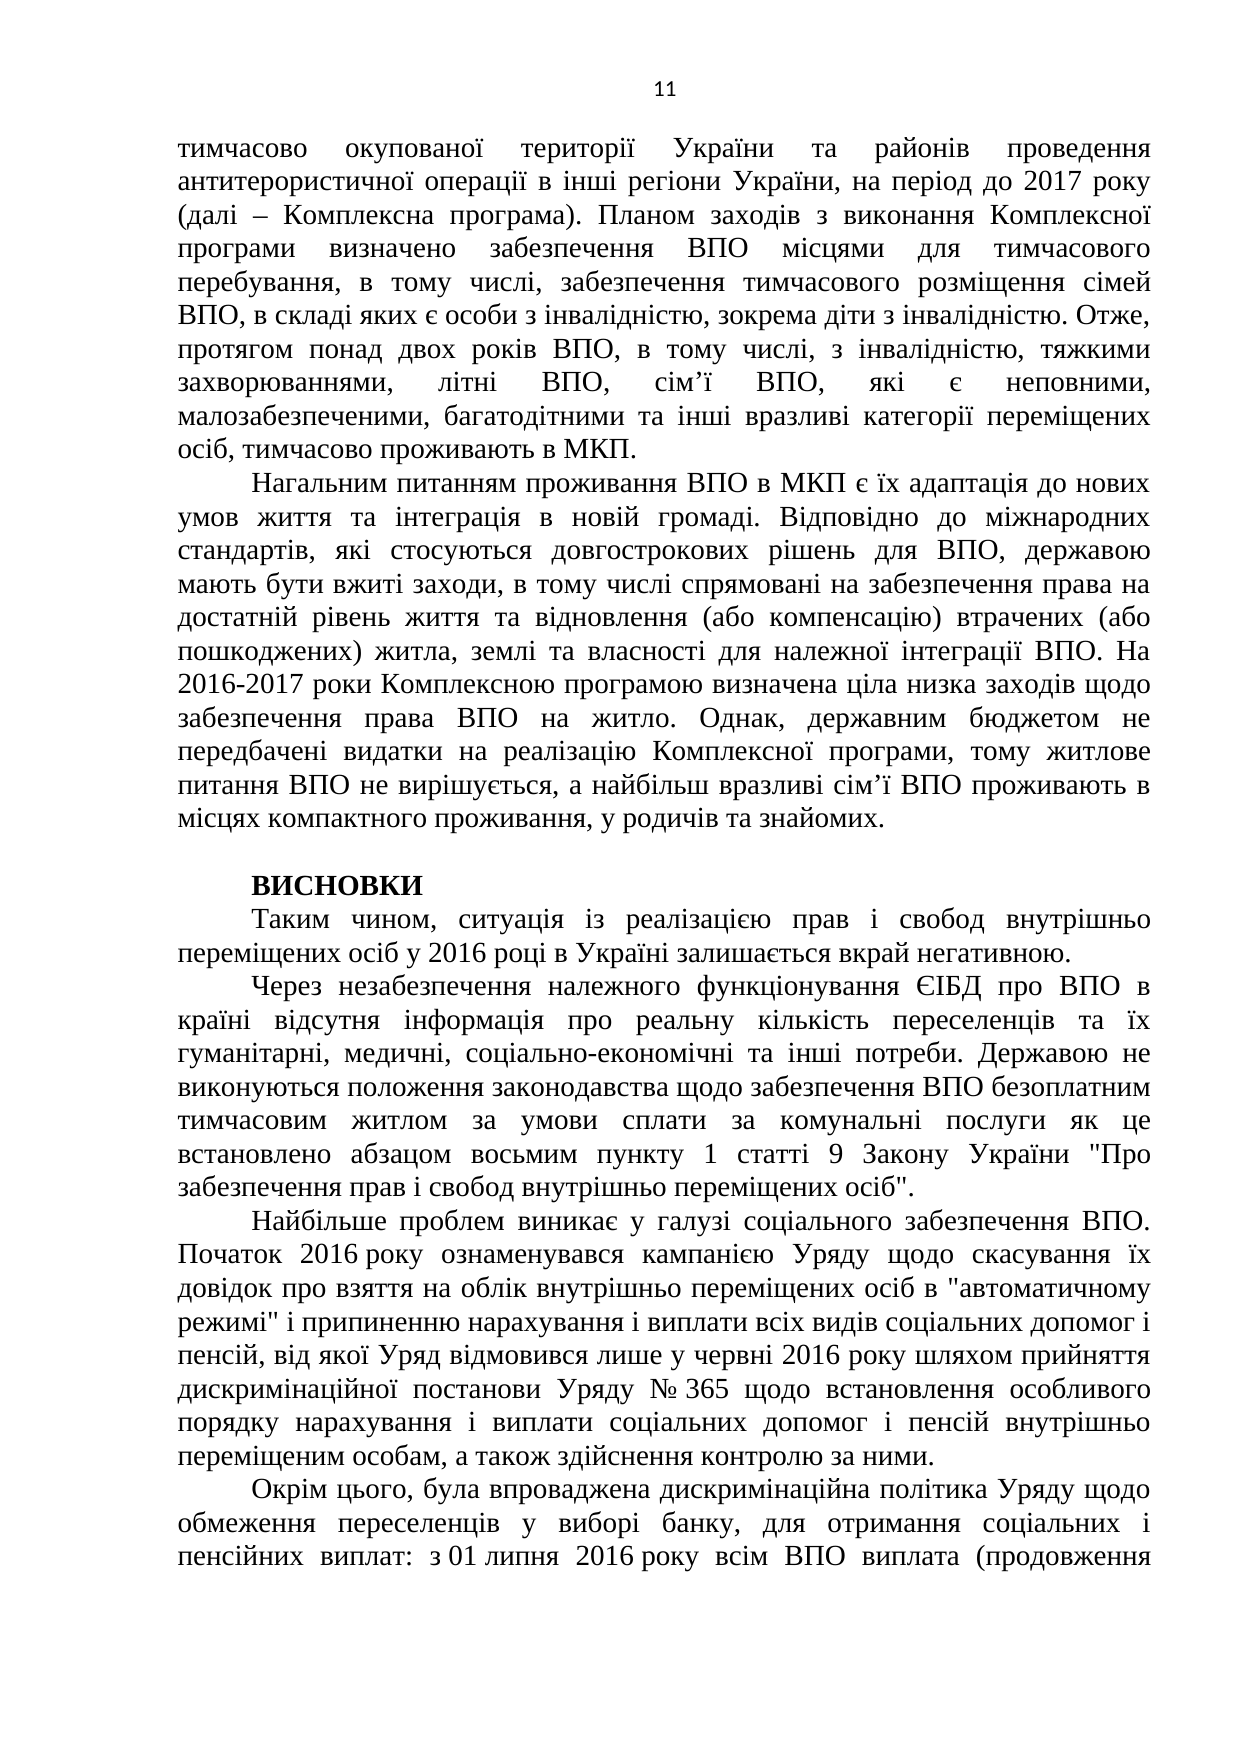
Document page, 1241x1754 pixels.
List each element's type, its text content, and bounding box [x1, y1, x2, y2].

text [177, 130, 1152, 465]
text Нагальним питанням проживання ВПО в МКП є їх адаптація до нових умов життя та інтеграція в новій громаді. Відповідно до міжнародних стандартів, які стосуються довгострокових рішень для ВПО, державою мають бути вжиті заходи, в тому числі спрямовані на забезпечення права на достатній рівень життя та відновлення (або компенсацію) втрачених (або пошкоджених) житла, землі та власності для належної інтеграції ВПО. На 2016-2017 роки Комплексною програмою визначена ціла низка заходів щодо забезпечення права ВПО на житло. Однак, державним бюджетом не передбачені видатки на реалізацію Комплексної програми, тому житлове питання ВПО не вирішується, а найбільш вразливі сім’ї ВПО проживають в місцях компактного проживання, у родичів та знайомих. [177, 465, 1152, 834]
text ВИСНОВКИ [177, 868, 1152, 901]
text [177, 1471, 1152, 1572]
text Найбільше проблем виникає у галузі соціального забезпечення ВПО. Початок 2016 року ознаменувався кампанією Уряду щодо скасування їх довідок про взяття на облік внутрішньо переміщених осіб в "автоматичному режимі" і припиненню нарахування і виплати всіх видів соціальних допомог і пенсій, від якої Уряд відмовився лише у червні 2016 року шляхом прийняття дискримінаційної постанови Уряду № 365 щодо встановлення особливого порядку нарахування і виплати соціальних допомог і пенсій внутрішньо переміщеним особам, а також здійснення контролю за ними. [177, 1203, 1152, 1471]
text Через незабезпечення належного функціонування ЄІБД про ВПО в країні відсутня інформація про реальну кількість переселенців та їх гуманітарні, медичні, соціально-економічні та інші потреби. Державою не виконуються положення законодавства щодо забезпечення ВПО безоплатним тимчасовим житлом за умови сплати за комунальні послуги як це встановлено абзацом восьмим пункту 1 статті 9 Закону України "Про забезпечення прав і свобод внутрішньо переміщених осіб". [177, 968, 1152, 1203]
text Таким чином, ситуація із реалізацією прав і свобод внутрішньо переміщених осіб у 2016 році в Україні залишається вкрай негативною. [177, 901, 1152, 968]
